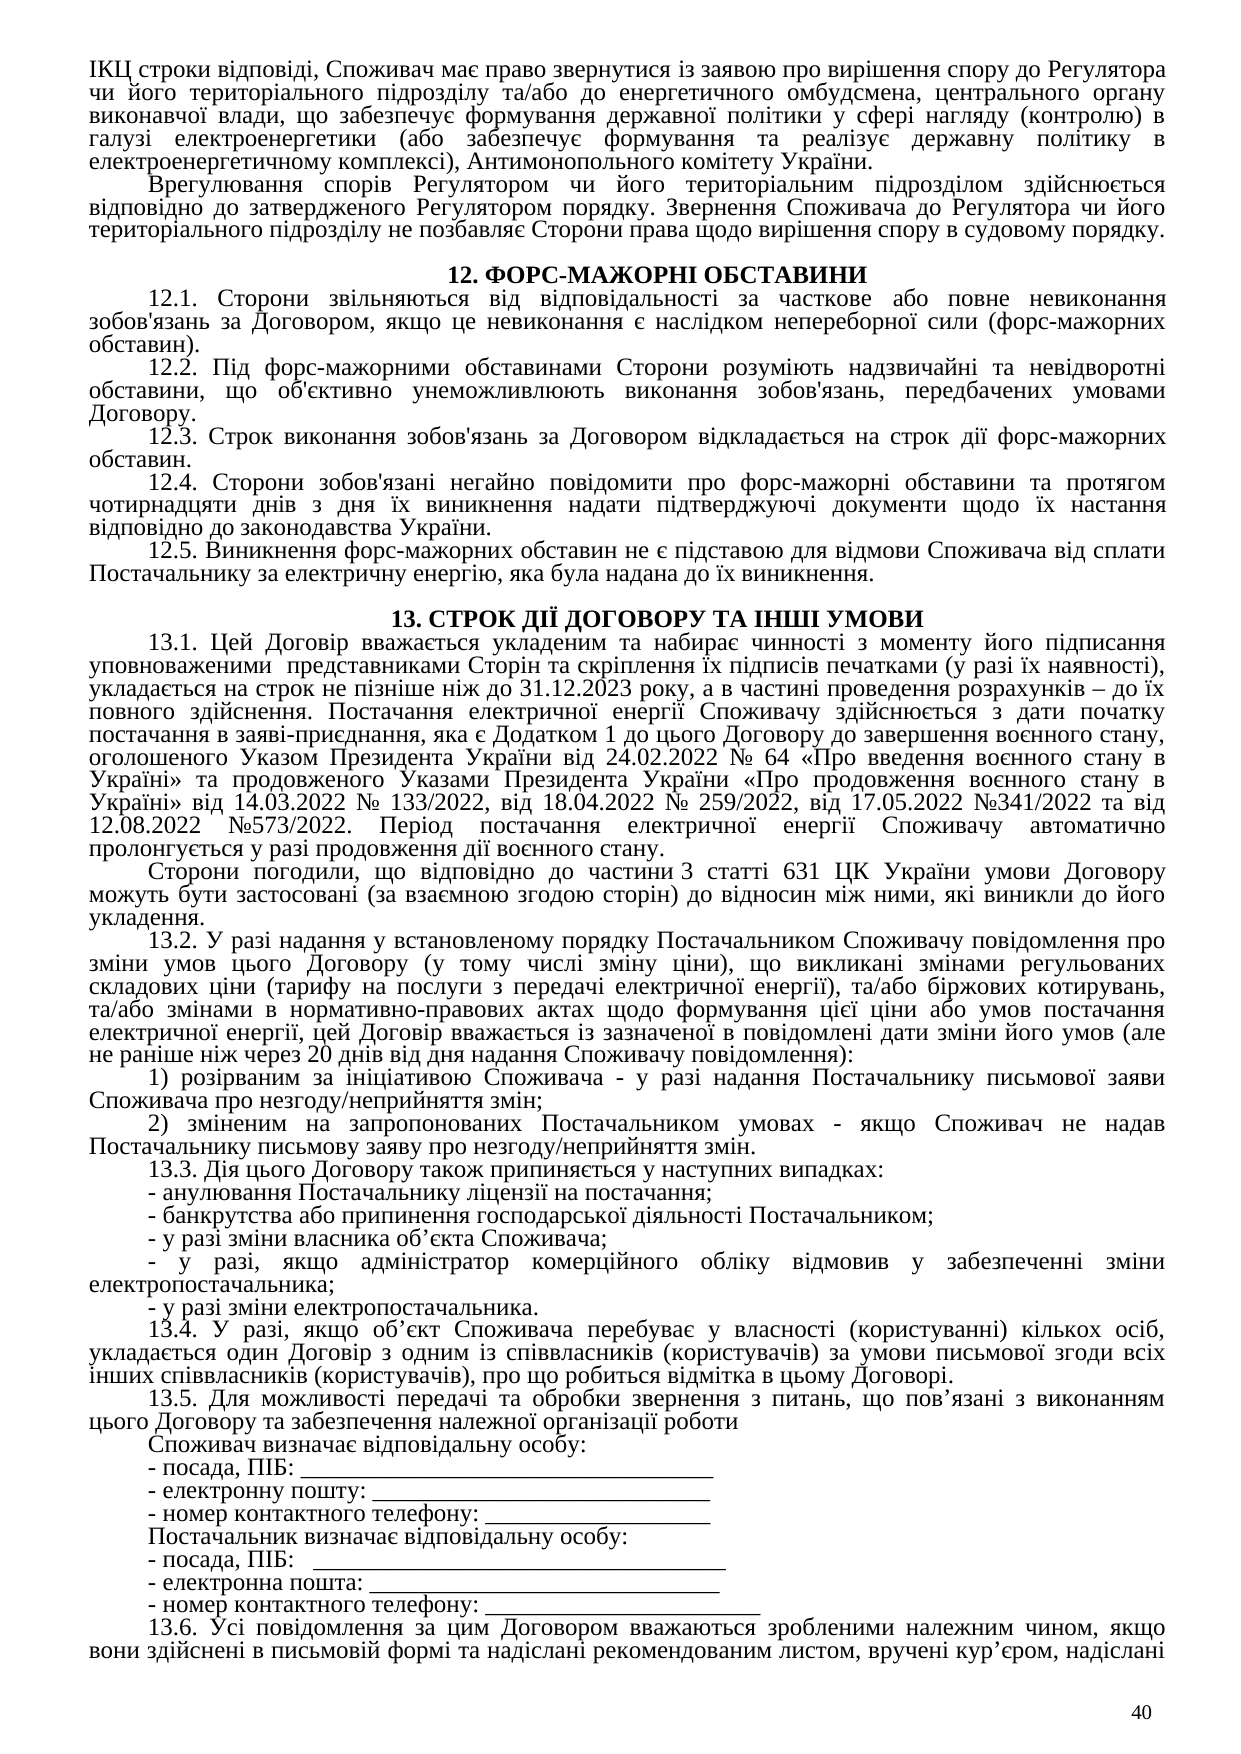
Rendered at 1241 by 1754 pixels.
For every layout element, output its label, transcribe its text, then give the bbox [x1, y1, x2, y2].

text - електронна пошта: ____________________________ [89, 1572, 1167, 1594]
text - номер контактного телефону: __________________ [89, 1503, 1167, 1526]
text 13.3. Дія цього Договору також припиняється у наступних випадках: [89, 1159, 1167, 1182]
text 2) зміненим на запропонованих Постачальником умовах - якщо Споживач не надав Постачальнику письмову заяву про незгоду/неприйняття змін. [89, 1113, 1167, 1159]
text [89, 59, 1167, 174]
text 13.2. У разі надання у встановленому порядку Постачальником Споживачу повідомлення про зміни умов цього Договору (у тому числі зміну ціни), що викликані змінами регульованих складових ціни (тарифу на послуги з передачі електричної енергії), та/або біржових котирувань, та/або змінами в нормативно-правових актах щодо формування цієї ціни або умов постачання електричної eнepгiї, цей Договір вважається із зазначеної в повідомлені дати зміни його умов (але не раніше ніж через 20 днів від дня надання Споживачу повідомлення): [89, 930, 1167, 1067]
text 12.3. Строк виконання зобов'язань за Договором відкладається на строк дії форс-мажорних обставин. [89, 426, 1167, 472]
text - електронну пошту: ___________________________ [89, 1480, 1167, 1503]
text - анулювання Постачальнику ліцензії на постачання; [89, 1182, 1167, 1205]
text 1) розірваним за ініціативою Споживача - у разі надання Постачальнику письмової заяви Споживача про незгоду/неприйняття змін; [89, 1067, 1167, 1113]
text 12.1. Сторони звільняються від відповідальності за часткове або повне невиконання зобов'язань за Договором, якщо це невиконання є наслідком непереборної сили (форс-мажорних обставин). [89, 288, 1167, 357]
text - посада, ПIБ: _________________________________ [89, 1549, 1167, 1572]
text Постачальник визначає відповідальну особу: [89, 1526, 1167, 1549]
text - у разі зміни власника об’єкта Споживача; [89, 1228, 1167, 1251]
text 12.4. Сторони зобов'язані негайно повідомити про форс-мажорні обставини та протягом чотирнадцяти днів з дня їх виникнення надати підтверджуючі документи щодо їх настання відповідно до законодавства України. [89, 472, 1167, 540]
text 12.5. Виникнення форс-мажорних обставин не є підставою для відмови Споживача від сплати Постачальнику за електричну енергію, яка була надана до їх виникнення. [89, 540, 1167, 586]
text - банкрутства або припинення господарської діяльності Постачальником; [89, 1205, 1167, 1228]
text 13.1. Цей Договір вважається укладеним та набирає чинності з моменту його підписання уповноваженими представниками Сторін та скріплення їx підписів печатками (у разі їх наявності), укладається на строк не пізніше ніж до 31.12.2023 року, а в частині проведення розрахунків – до їх повного здійснення. Постачання електричної енергії Споживачу здійснюється з дати початку постачання в заяві-приєднання, яка є Додатком 1 до цього Договору до завершення воєнного стану, оголошеного Указом Президента України від 24.02.2022 № 64 «Про введення воєнного стану в Україні» та продовженого Указами Президента України «Про продовження воєнного стану в Україні» від 14.03.2022 № 133/2022, від 18.04.2022 № 259/2022, від 17.05.2022 №341/2022 та від 12.08.2022 №573/2022. Період постачання електричної енергії Споживачу автоматично пролонгується у разі продовження дії воєнного стану. [89, 632, 1167, 861]
text 12.2. Під форс-мажорними обставинами Сторони розуміють надзвичайні та невідворотні обставини, що об'єктивно унеможливлюють виконання зобов'язань, передбачених умовами Договору. [89, 357, 1167, 426]
text 13. СТРОК ДІЇ ДОГОВОРУ ТА ІНШІ УМОВИ [89, 609, 1167, 632]
text Сторони погодили, що відповідно до частини 3 статті 631 ЦК України умови Договору можуть бути застосовані (за взаємною згодою сторін) до відносин між ними, які виникли до його укладення. [89, 861, 1167, 930]
text - номер контактного телефону: ______________________ [89, 1594, 1167, 1617]
text 12. ФОРС-МАЖОРНІ ОБСТАВИНИ [89, 265, 1167, 288]
text - у разі, якщо адміністратор комерційного обліку відмовив у забезпеченні зміни електропостачальника; [89, 1251, 1167, 1297]
text 13.4. У разі, якщо об’єкт Споживача перебуває у власності (користуванні) кількох осіб, укладається один Договір з одним із співвласників (користувачів) за умови письмової згоди всіх інших співвласників (користувачів), про що робиться відмітка в цьому Договорі. [89, 1319, 1167, 1388]
text 13.5. Для можливості передачі та обробки звернення з питань, що пов’язані з виконанням цього Договору та забезпечення належної організації роботи [89, 1388, 1167, 1434]
text - посада, ПIБ: _________________________________ [89, 1457, 1167, 1480]
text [89, 1617, 1167, 1663]
text - у разі зміни електропостачальника. [89, 1297, 1167, 1319]
text Врегулювання спорів Регулятором чи його територіальним підрозділом здійснюється відповідно до затвердженого Регулятором порядку. Звернення Споживача до Регулятора чи його територіального підрозділу не позбавляє Сторони права щодо вирішення спору в судовому порядку. [89, 174, 1167, 242]
text Споживач визначає відповідальну особу: [89, 1434, 1167, 1457]
